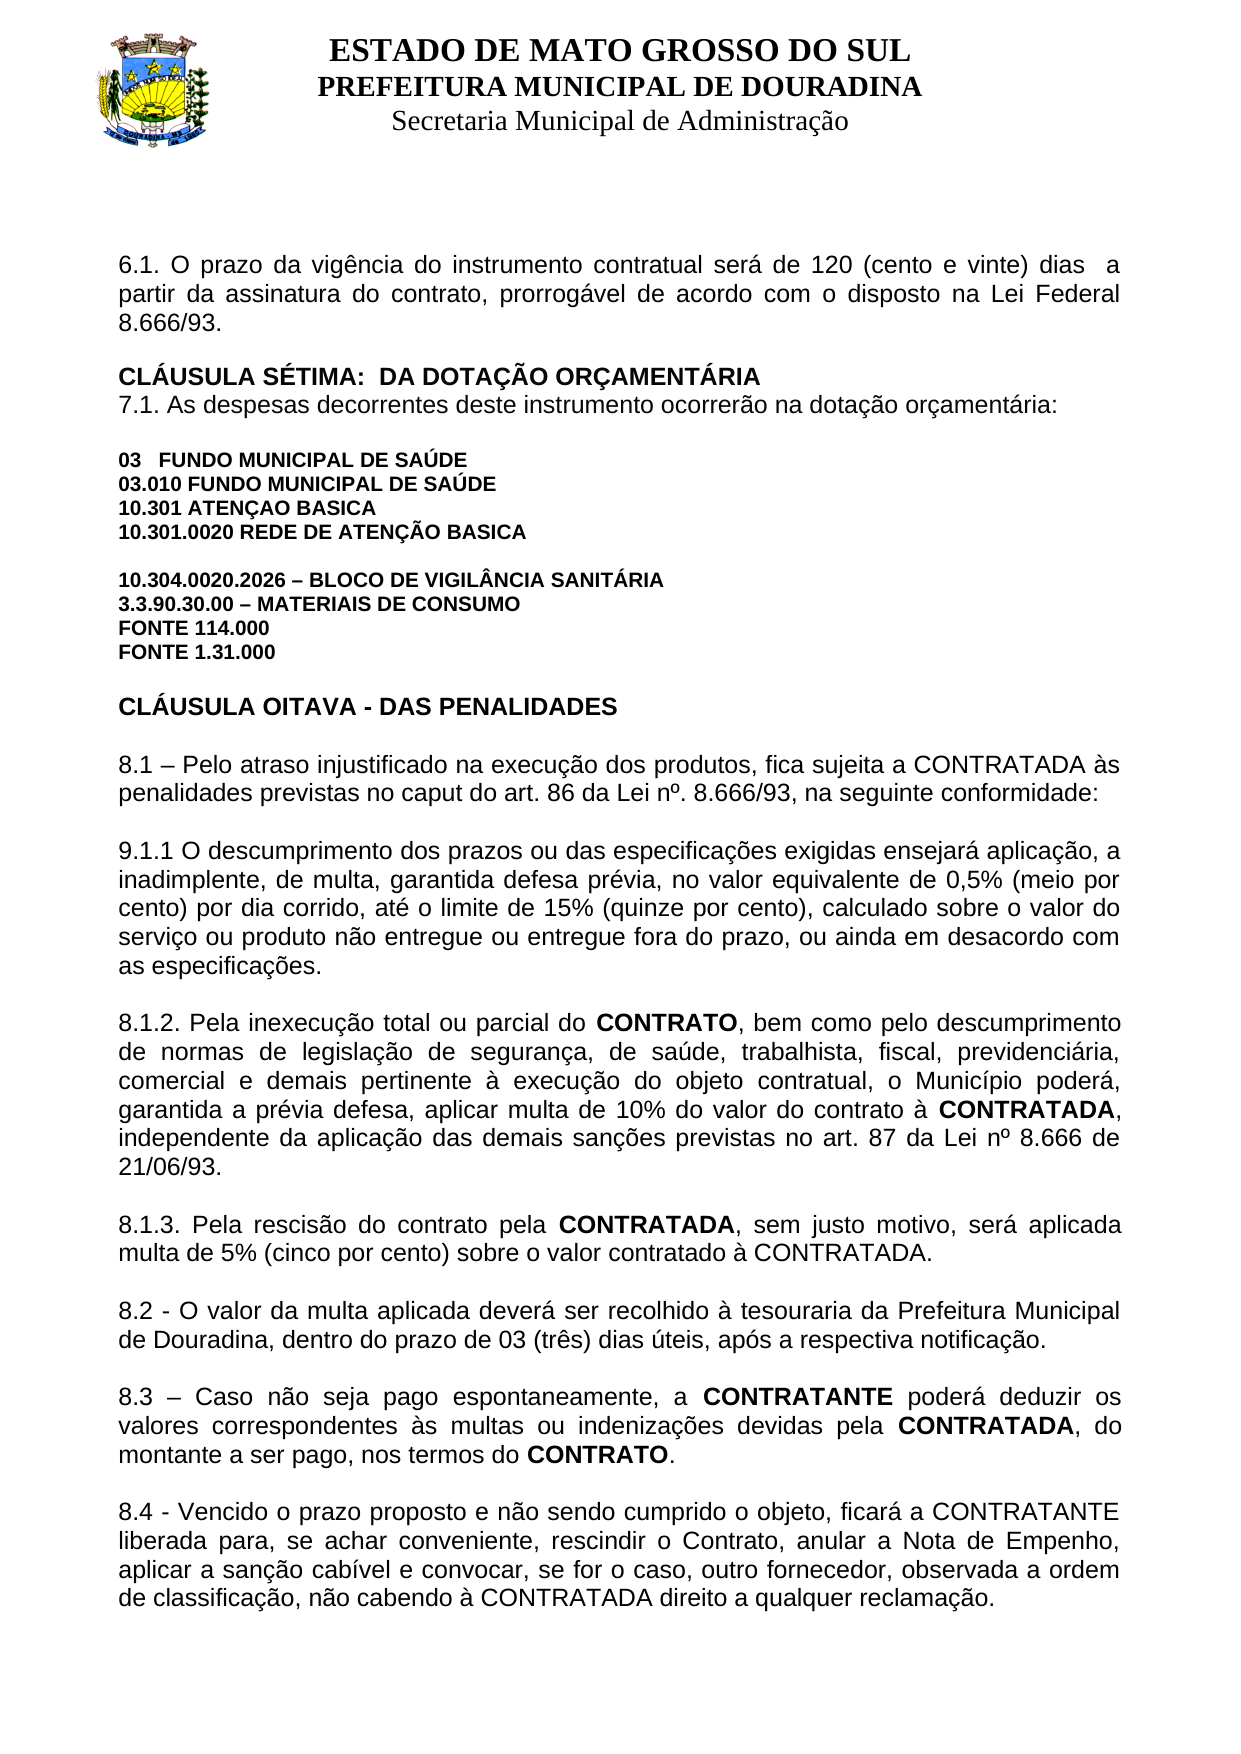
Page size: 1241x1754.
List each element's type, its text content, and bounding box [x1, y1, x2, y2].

text 10.301.0020 REDE DE ATENÇÃO BASICA [118, 520, 1122, 544]
text 6.1. O prazo da vigência do instrumento contratual será de 120 (cento e vinte) dias a partir da assinatura do contrato, prorrogável de acordo com o disposto na Lei Federal 8.666/93. [118, 250, 1122, 337]
text 9.1.1 O descumprimento dos prazos ou das especificações exigidas ensejará aplicação, a inadimplente, de multa, garantida defesa prévia, no valor equivalente de 0,5% (meio por cento) por dia corrido, até o limite de 15% (quinze por cento), calculado sobre o valor do serviço ou produto não entregue ou entregue fora do prazo, ou ainda em desacordo com as especificações. [118, 836, 1122, 980]
text 8.1.2. Pela inexecução total ou parcial do CONTRATO, bem como pelo descumprimento de normas de legislação de segurança, de saúde, trabalhista, fiscal, previdenciária, comercial e demais pertinente à execução do objeto contratual, o Município poderá, garantida a prévia defesa, aplicar multa de 10% do valor do contrato à CONTRATADA, independente da aplicação das demais sanções previstas no art. 87 da Lei nº 8.666 de 21/06/93. [118, 1008, 1122, 1181]
text 8.2 - O valor da multa aplicada deverá ser recolhido à tesouraria da Prefeitura Municipal de Douradina, dentro do prazo de 03 (três) dias úteis, após a respectiva notificação. [118, 1296, 1122, 1353]
text 8.1 – Pelo atraso injustificado na execução dos produtos, fica sujeita a CONTRATADA às penalidades previstas no caput do art. 86 da Lei nº. 8.666/93, na seguinte conformidade: [118, 750, 1122, 807]
text 10.301 ATENÇAO BASICA [118, 496, 1122, 520]
text 03 FUNDO MUNICIPAL DE SAÚDE [118, 448, 1122, 472]
text FONTE 1.31.000 [118, 639, 1122, 663]
text 10.304.0020.2026 – BLOCO DE VIGILÂNCIA SANITÁRIA [118, 568, 1122, 592]
text CLÁUSULA OITAVA - DAS PENALIDADES [118, 692, 1122, 721]
text CLÁUSULA SÉTIMA: DA DOTAÇÃO ORÇAMENTÁRIA [118, 362, 1122, 390]
text 7.1. As despesas decorrentes deste instrumento ocorrerão na dotação orçamentária: [118, 390, 1122, 419]
text 03.010 FUNDO MUNICIPAL DE SAÚDE [118, 472, 1122, 496]
text 8.3 – Caso não seja pago espontaneamente, a CONTRATANTE poderá deduzir os valores correspondentes às multas ou indenizações devidas pela CONTRATADA, do montante a ser pago, nos termos do CONTRATO. [118, 1382, 1122, 1468]
text 8.4 - Vencido o prazo proposto e não sendo cumprido o objeto, ficará a CONTRATANTE liberada para, se achar conveniente, rescindir o Contrato, anular a Nota de Empenho, aplicar a sanção cabível e convocar, se for o caso, outro fornecedor, observada a ordem de classificação, não cabendo à CONTRATADA direito a qualquer reclamação. [118, 1497, 1122, 1612]
text FONTE 114.000 [118, 616, 1122, 639]
picture [86, 20, 218, 158]
text 3.3.90.30.00 – MATERIAIS DE CONSUMO [118, 592, 1122, 616]
text 8.1.3. Pela rescisão do contrato pela CONTRATADA, sem justo motivo, será aplicada multa de 5% (cinco por cento) sobre o valor contratado à CONTRATADA. [118, 1210, 1122, 1267]
